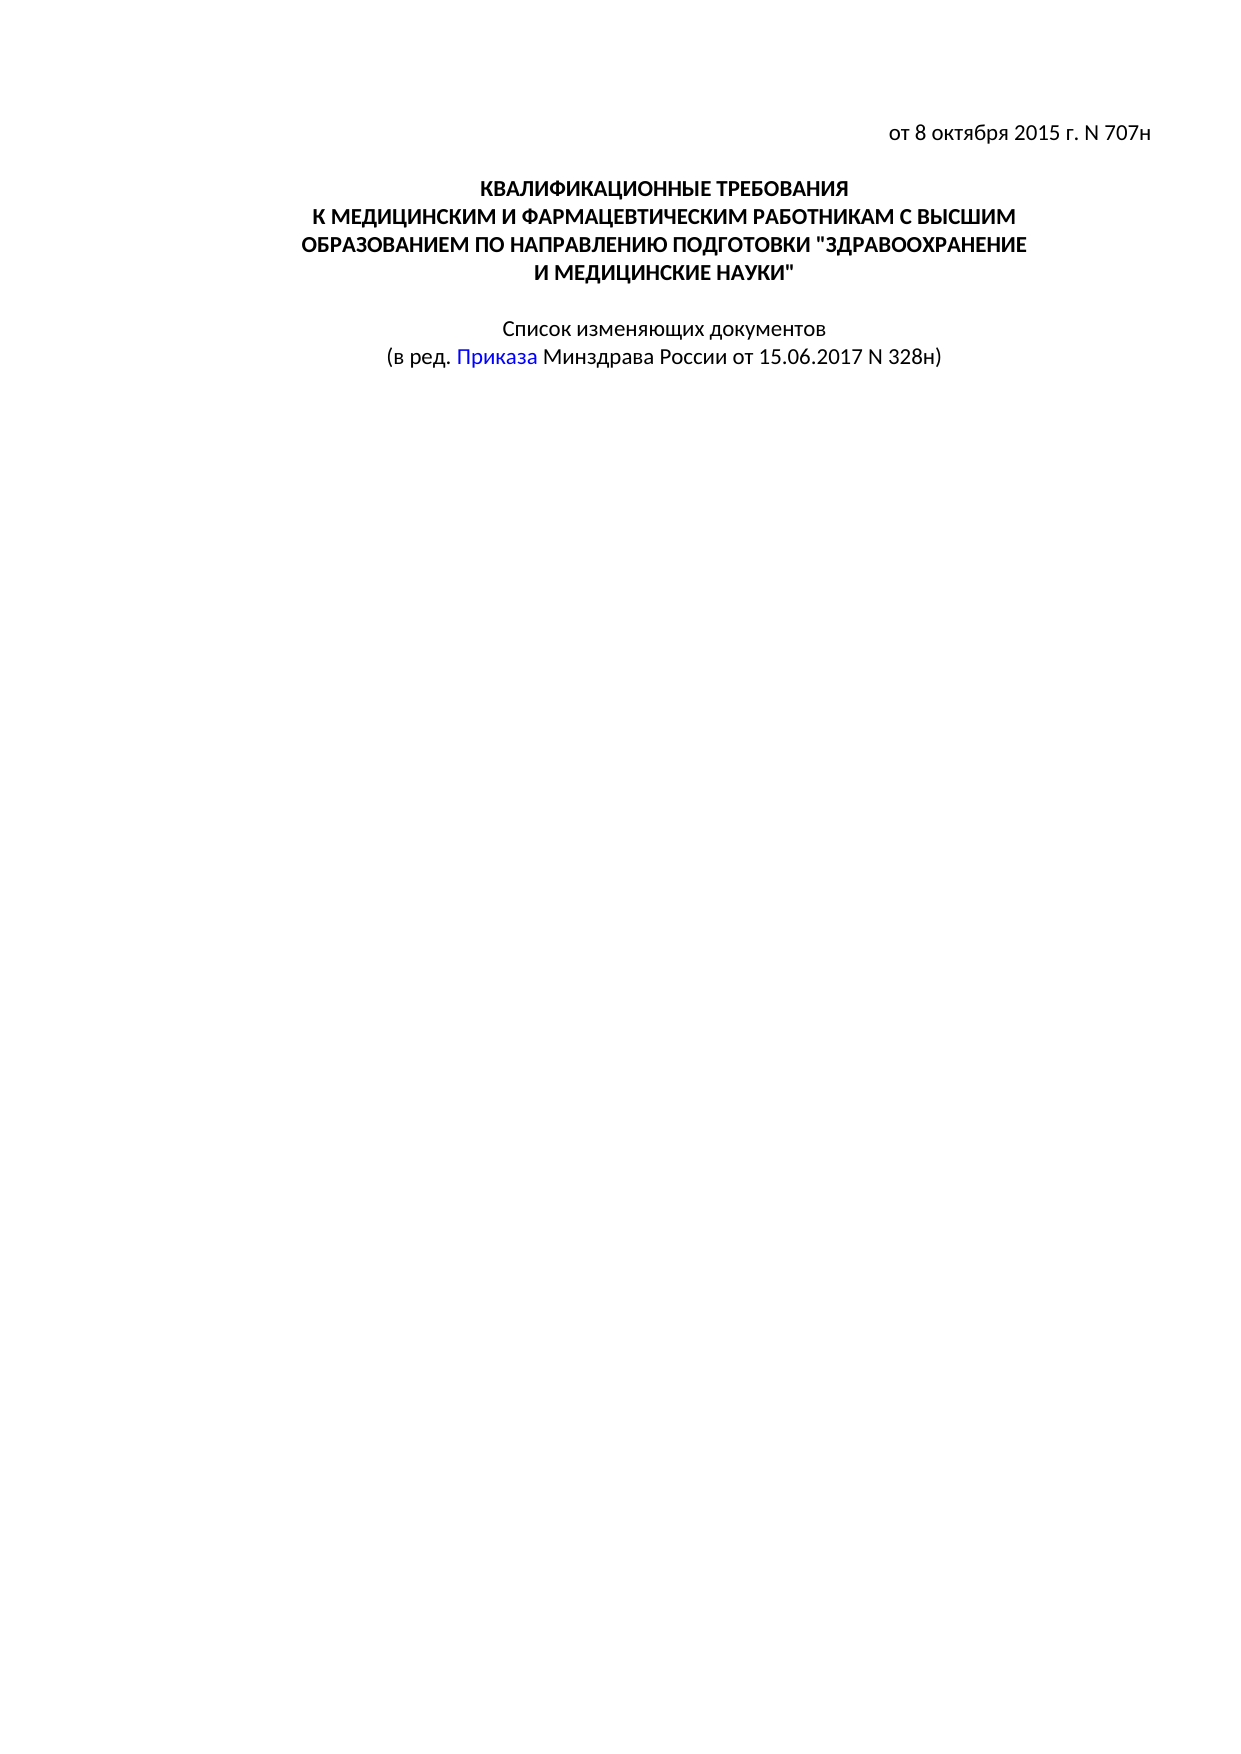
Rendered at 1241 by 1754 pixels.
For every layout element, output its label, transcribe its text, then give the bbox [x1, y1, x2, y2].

title КВАЛИФИКАЦИОННЫЕ ТРЕБОВАНИЯ [177, 174, 1152, 202]
title ОБРАЗОВАНИЕМ ПО НАПРАВЛЕНИЮ ПОДГОТОВКИ "ЗДРАВООХРАНЕНИЕ [177, 230, 1152, 258]
title К МЕДИЦИНСКИМ И ФАРМАЦЕВТИЧЕСКИМ РАБОТНИКАМ С ВЫСШИМ [177, 202, 1152, 230]
text Список изменяющих документов [177, 314, 1152, 342]
text от 8 октября 2015 г. N 707н [177, 118, 1152, 146]
title И МЕДИЦИНСКИЕ НАУКИ" [177, 258, 1152, 286]
text (в ред. Приказа Минздрава России от 15.06.2017 N 328н) [177, 342, 1152, 370]
